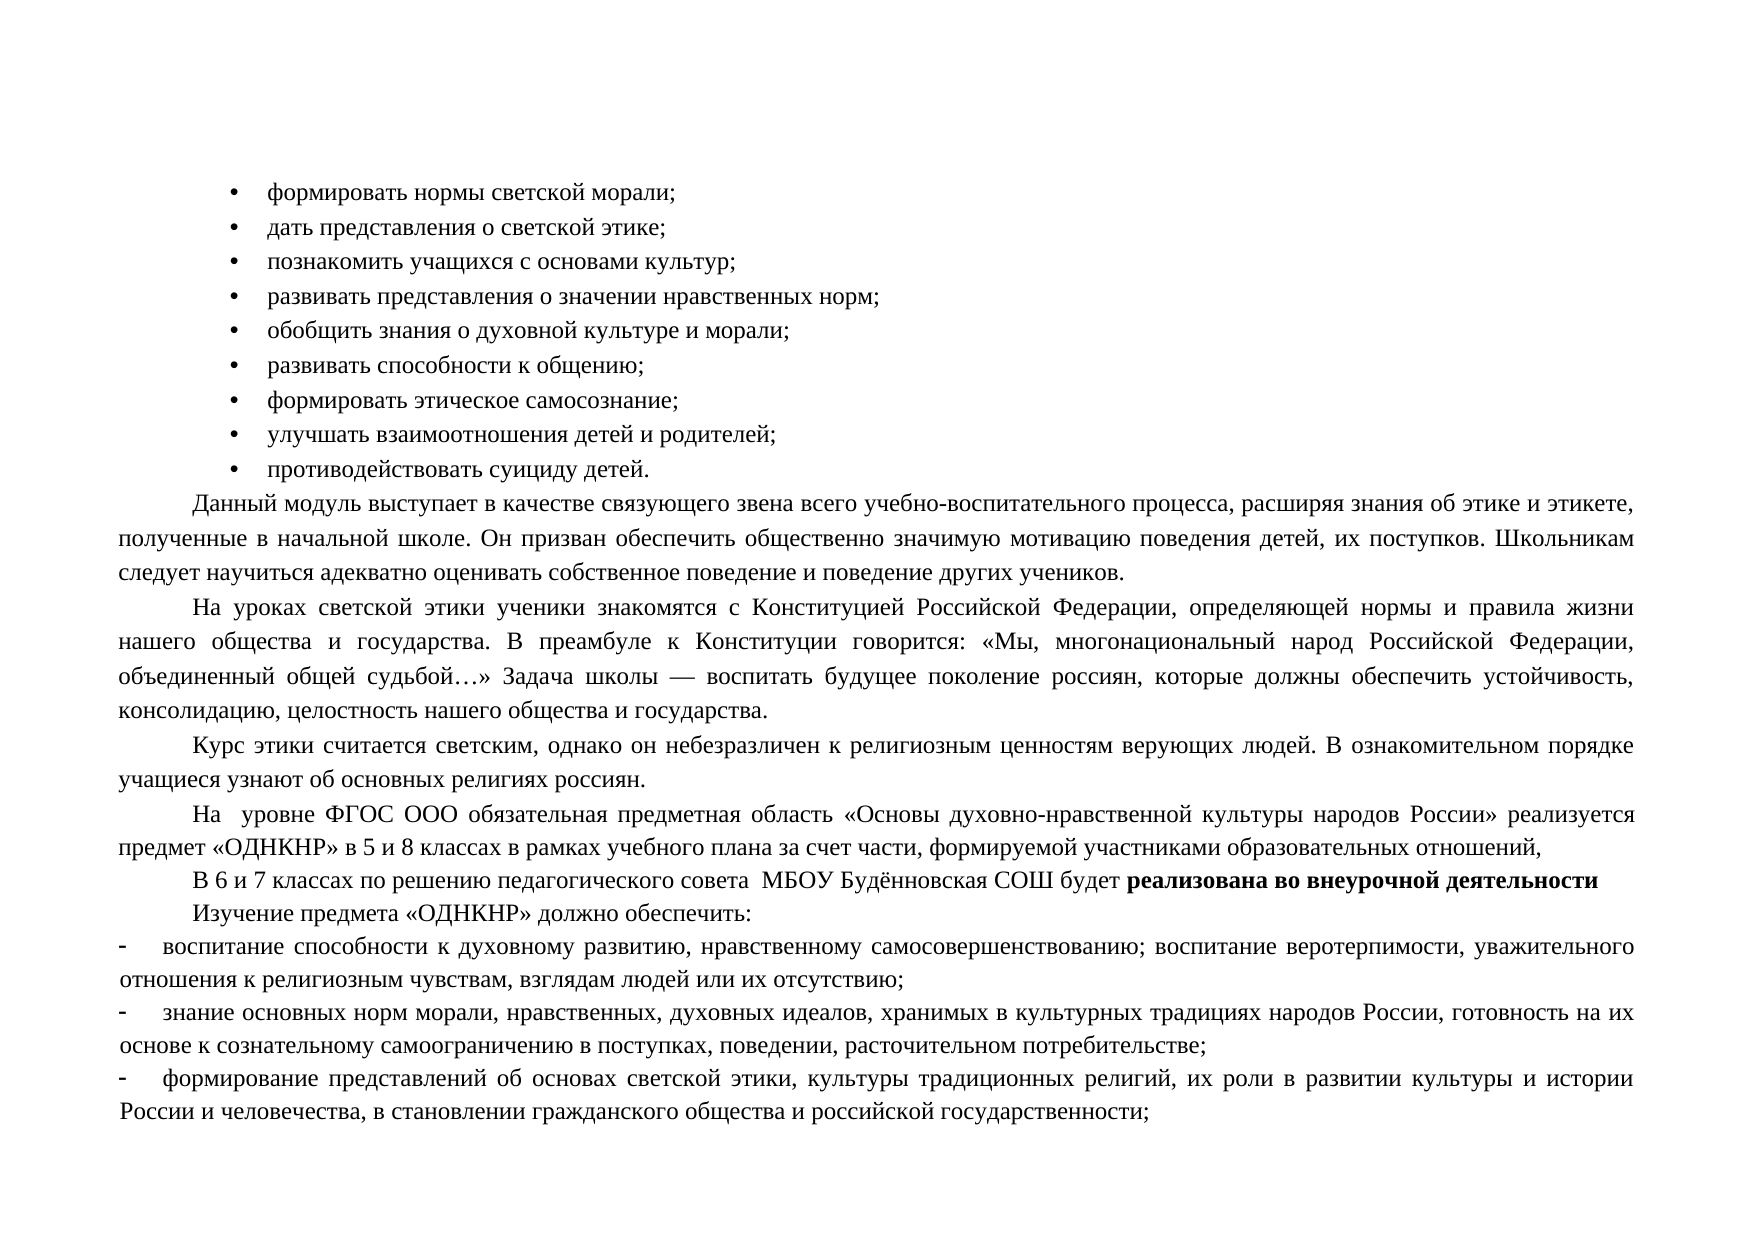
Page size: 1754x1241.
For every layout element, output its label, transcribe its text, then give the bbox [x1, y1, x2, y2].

text В 6 и 7 классах по решению педагогического совета МБОУ Будённовская СОШ будет реализована во внеурочной деятельности [118, 865, 1636, 893]
list обобщить знания о духовной культуре и морали; [229, 316, 1636, 344]
list знание основных норм морали, нравственных, духовных идеалов, хранимых в культурных традициях народов России, готовность на их основе к сознательному самоограничению в поступках, поведении, расточительном потребительстве; [118, 997, 1636, 1059]
list формирование представлений об основах светской этики, культуры традиционных религий, их роли в развитии культуры и истории России и человечества, в становлении гражданского общества и российской государственности; [118, 1063, 1636, 1125]
list развивать способности к общению; [229, 350, 1636, 379]
text Изучение предмета «ОДНКНР» должно обеспечить: [118, 898, 1636, 927]
text На уровне ФГОС ООО обязательная предметная область «Основы духовно-нравственной культуры народов России» реализуется предмет «ОДНКНР» в 5 и 8 классах в рамках учебного плана за счет части, формируемой участниками образовательных отношений, [118, 799, 1636, 861]
list познакомить учащихся с основами культур; [229, 246, 1636, 275]
text На уроках светской этики ученики знакомятся с Конституцией Российской Федерации, определяющей нормы и правила жизни нашего общества и государства. В преамбуле к Конституции говорится: «Мы, многонациональный народ Российской Федерации, объединенный общей судьбой…» Задача школы — воспитать будущее поколение россиян, которые должны обеспечить устойчивость, консолидацию, целостность нашего общества и государства. [118, 592, 1636, 724]
list развивать представления о значении нравственных норм; [229, 281, 1636, 310]
list противодействовать суициду детей. [229, 454, 1636, 483]
list формировать этическое самосознание; [229, 385, 1636, 413]
list улучшать взаимоотношения детей и родителей; [229, 419, 1636, 448]
list дать представления о светской этике; [229, 212, 1636, 241]
list формировать нормы светской морали; [229, 177, 1636, 206]
list воспитание способности к духовному развитию, нравственному самосовершенствованию; воспитание веротерпимости, уважительного отношения к религиозным чувствам, взглядам людей или их отсутствию; [118, 931, 1636, 993]
text Данный модуль выступает в качестве связующего звена всего учебно-воспитательного процесса, расширяя знания об этике и этикете, полученные в начальной школе. Он призван обеспечить общественно значимую мотивацию поведения детей, их поступков. Школьникам следует научиться адекватно оценивать собственное поведение и поведение других учеников. [118, 488, 1636, 586]
text Курс этики считается светским, однако он небезразличен к религиозным ценностям верующих людей. В ознакомительном порядке учащиеся узнают об основных религиях россиян. [118, 730, 1636, 793]
